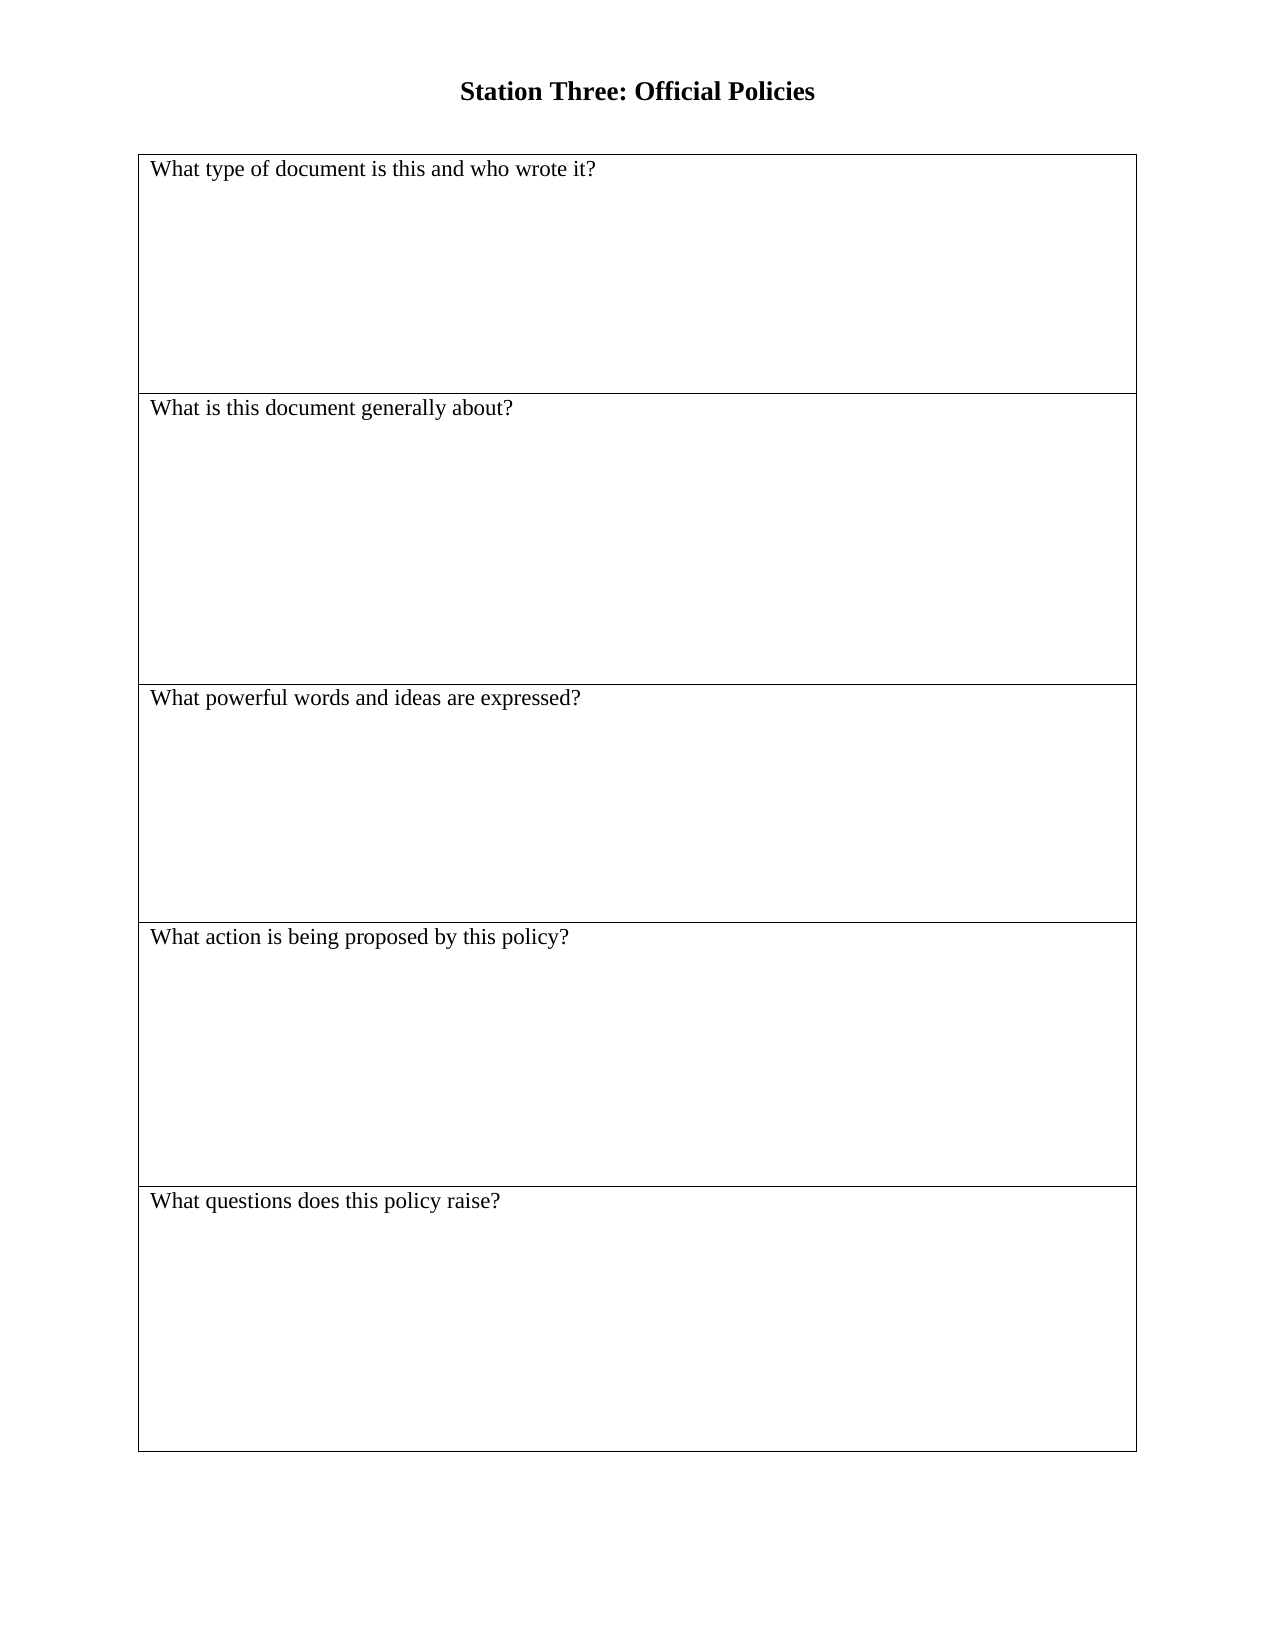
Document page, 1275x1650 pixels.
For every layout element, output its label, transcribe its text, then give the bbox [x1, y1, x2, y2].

table_cell What is this document generally about? [139, 394, 1136, 683]
table_cell What powerful words and ideas are expressed? [139, 685, 1136, 922]
table_cell What questions does this policy raise? [139, 1187, 1136, 1451]
table_header What type of document is this and who wrote it? [139, 155, 1136, 392]
table_cell What action is being proposed by this policy? [139, 923, 1136, 1186]
text Station Three: Official Policies [150, 75, 1125, 106]
